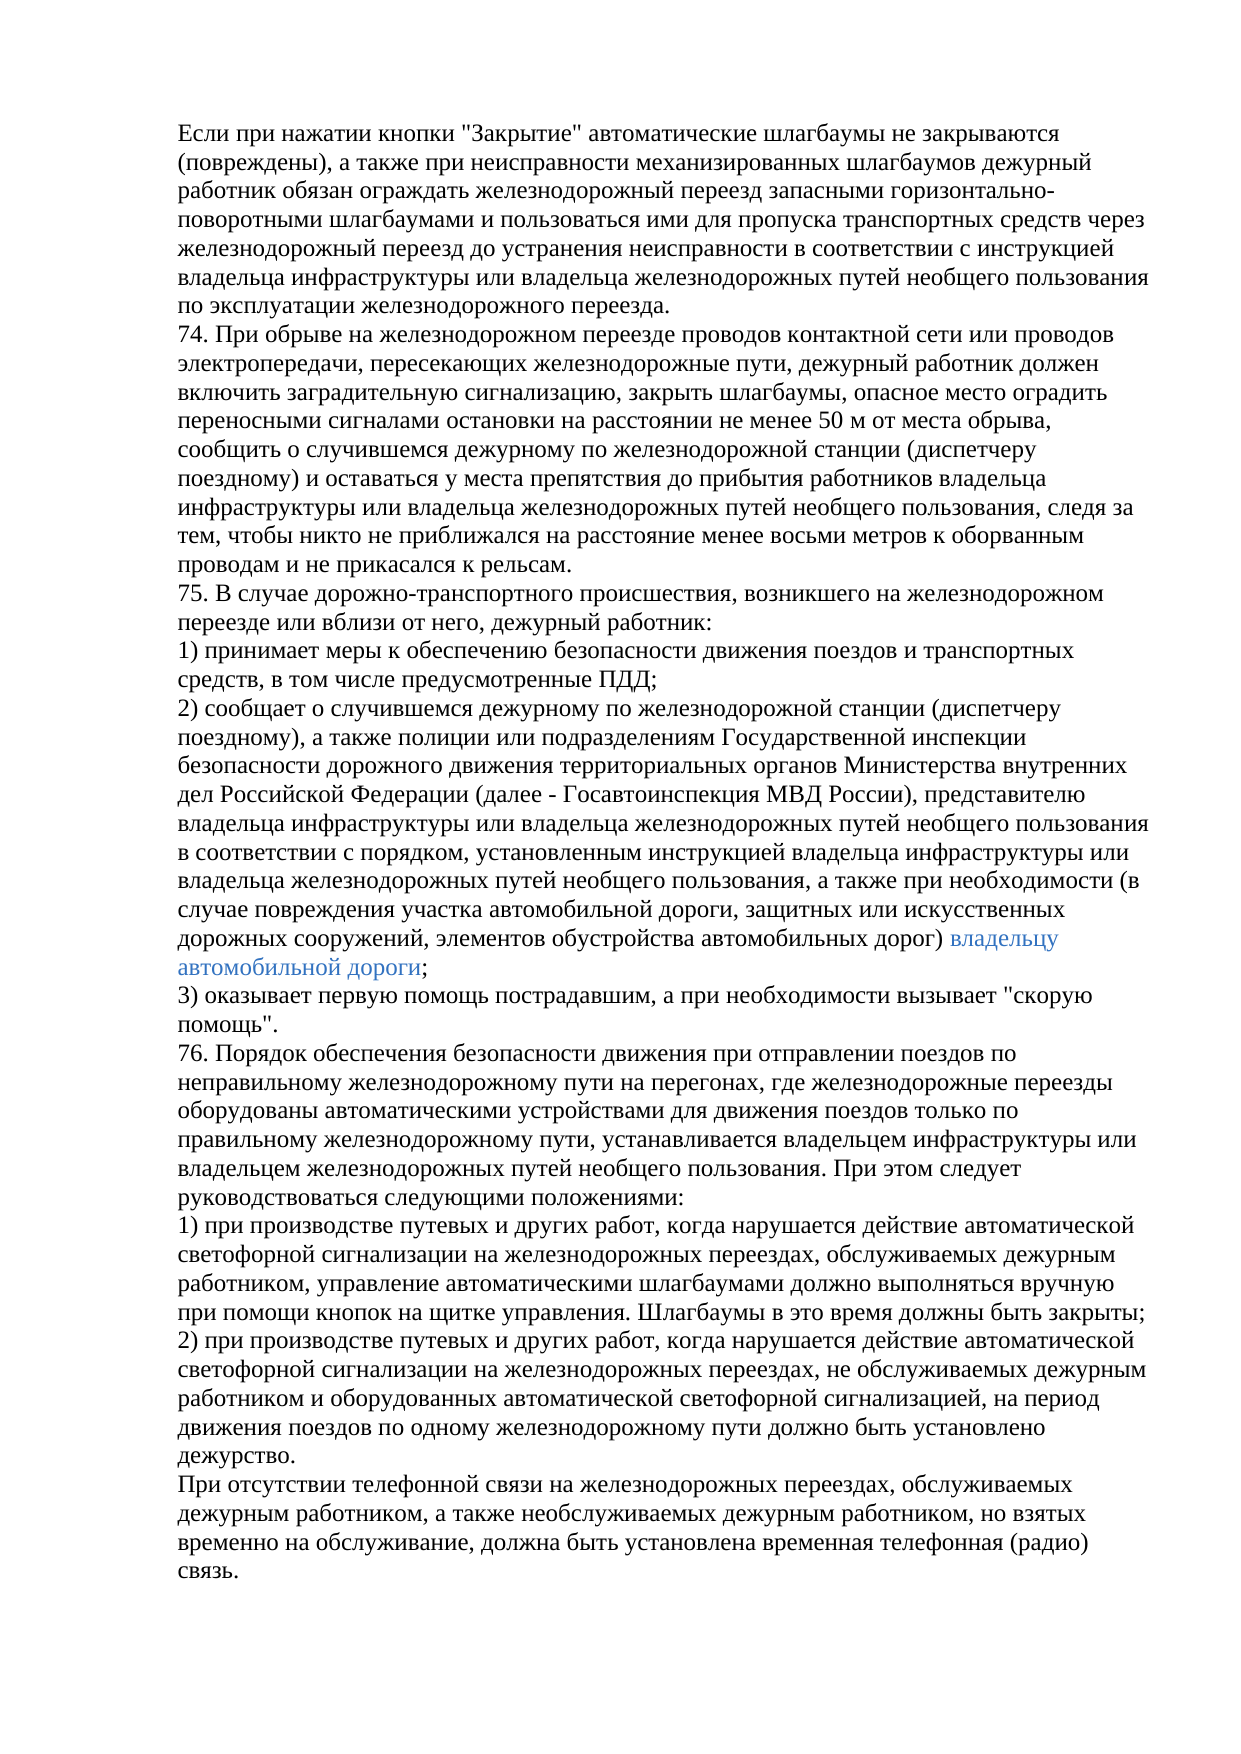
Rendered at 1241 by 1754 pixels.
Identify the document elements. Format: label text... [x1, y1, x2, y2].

text 75. В случае дорожно-транспортного происшествия, возникшего на железнодорожном переезде или вблизи от него, дежурный работник: [177, 578, 1152, 636]
text 1) принимает меры к обеспечению безопасности движения поездов и транспортных средств, в том числе предусмотренные ПДД; [177, 636, 1152, 693]
text Если при нажатии кнопки "Закрытие" автоматические шлагбаумы не закрываются (повреждены), а также при неисправности механизированных шлагбаумов дежурный работник обязан ограждать железнодорожный переезд запасными горизонтально-поворотными шлагбаумами и пользоваться ими для пропуска транспортных средств через железнодорожный переезд до устранения неисправности в соответствии с инструкцией владельца инфраструктуры или владельца железнодорожных путей необщего пользования по эксплуатации железнодорожного переезда. [177, 118, 1152, 319]
text 1) при производстве путевых и других работ, когда нарушается действие автоматической светофорной сигнализации на железнодорожных переездах, обслуживаемых дежурным работником, управление автоматическими шлагбаумами должно выполняться вручную при помощи кнопок на щитке управления. Шлагбаумы в это время должны быть закрыты; [177, 1211, 1152, 1326]
text 3) оказывает первую помощь пострадавшим, а при необходимости вызывает "скорую помощь". [177, 981, 1152, 1038]
text 2) при производстве путевых и других работ, когда нарушается действие автоматической светофорной сигнализации на железнодорожных переездах, не обслуживаемых дежурным работником и оборудованных автоматической светофорной сигнализацией, на период движения поездов по одному железнодорожному пути должно быть установлено дежурство. [177, 1326, 1152, 1469]
text 74. При обрыве на железнодорожном переезде проводов контактной сети или проводов электропередачи, пересекающих железнодорожные пути, дежурный работник должен включить заградительную сигнализацию, закрыть шлагбаумы, опасное место оградить переносными сигналами остановки на расстоянии не менее 50 м от места обрыва, сообщить о случившемся дежурному по железнодорожной станции (диспетчеру поездному) и оставаться у места препятствия до прибытия работников владельца инфраструктуры или владельца железнодорожных путей необщего пользования, следя за тем, чтобы никто не приближался на расстояние менее восьми метров к оборванным проводам и не прикасался к рельсам. [177, 319, 1152, 578]
text При отсутствии телефонной связи на железнодорожных переездах, обслуживаемых дежурным работником, а также необслуживаемых дежурным работником, но взятых временно на обслуживание, должна быть установлена временная телефонная (радио) связь. [177, 1469, 1152, 1584]
text 76. Порядок обеспечения безопасности движения при отправлении поездов по неправильному железнодорожному пути на перегонах, где железнодорожные переезды оборудованы автоматическими устройствами для движения поездов только по правильному железнодорожному пути, устанавливается владельцем инфраструктуры или владельцем железнодорожных путей необщего пользования. При этом следует руководствоваться следующими положениями: [177, 1038, 1152, 1211]
text 2) сообщает о случившемся дежурному по железнодорожной станции (диспетчеру поездному), а также полиции или подразделениям Государственной инспекции безопасности дорожного движения территориальных органов Министерства внутренних дел Российской Федерации (далее - Госавтоинспекция МВД России), представителю владельца инфраструктуры или владельца железнодорожных путей необщего пользования в соответствии с порядком, установленным инструкцией владельца инфраструктуры или владельца железнодорожных путей необщего пользования, а также при необходимости (в случае повреждения участка автомобильной дороги, защитных или искусственных дорожных сооружений, элементов обустройства автомобильных дорог) владельцу автомобильной дороги; [177, 693, 1152, 981]
